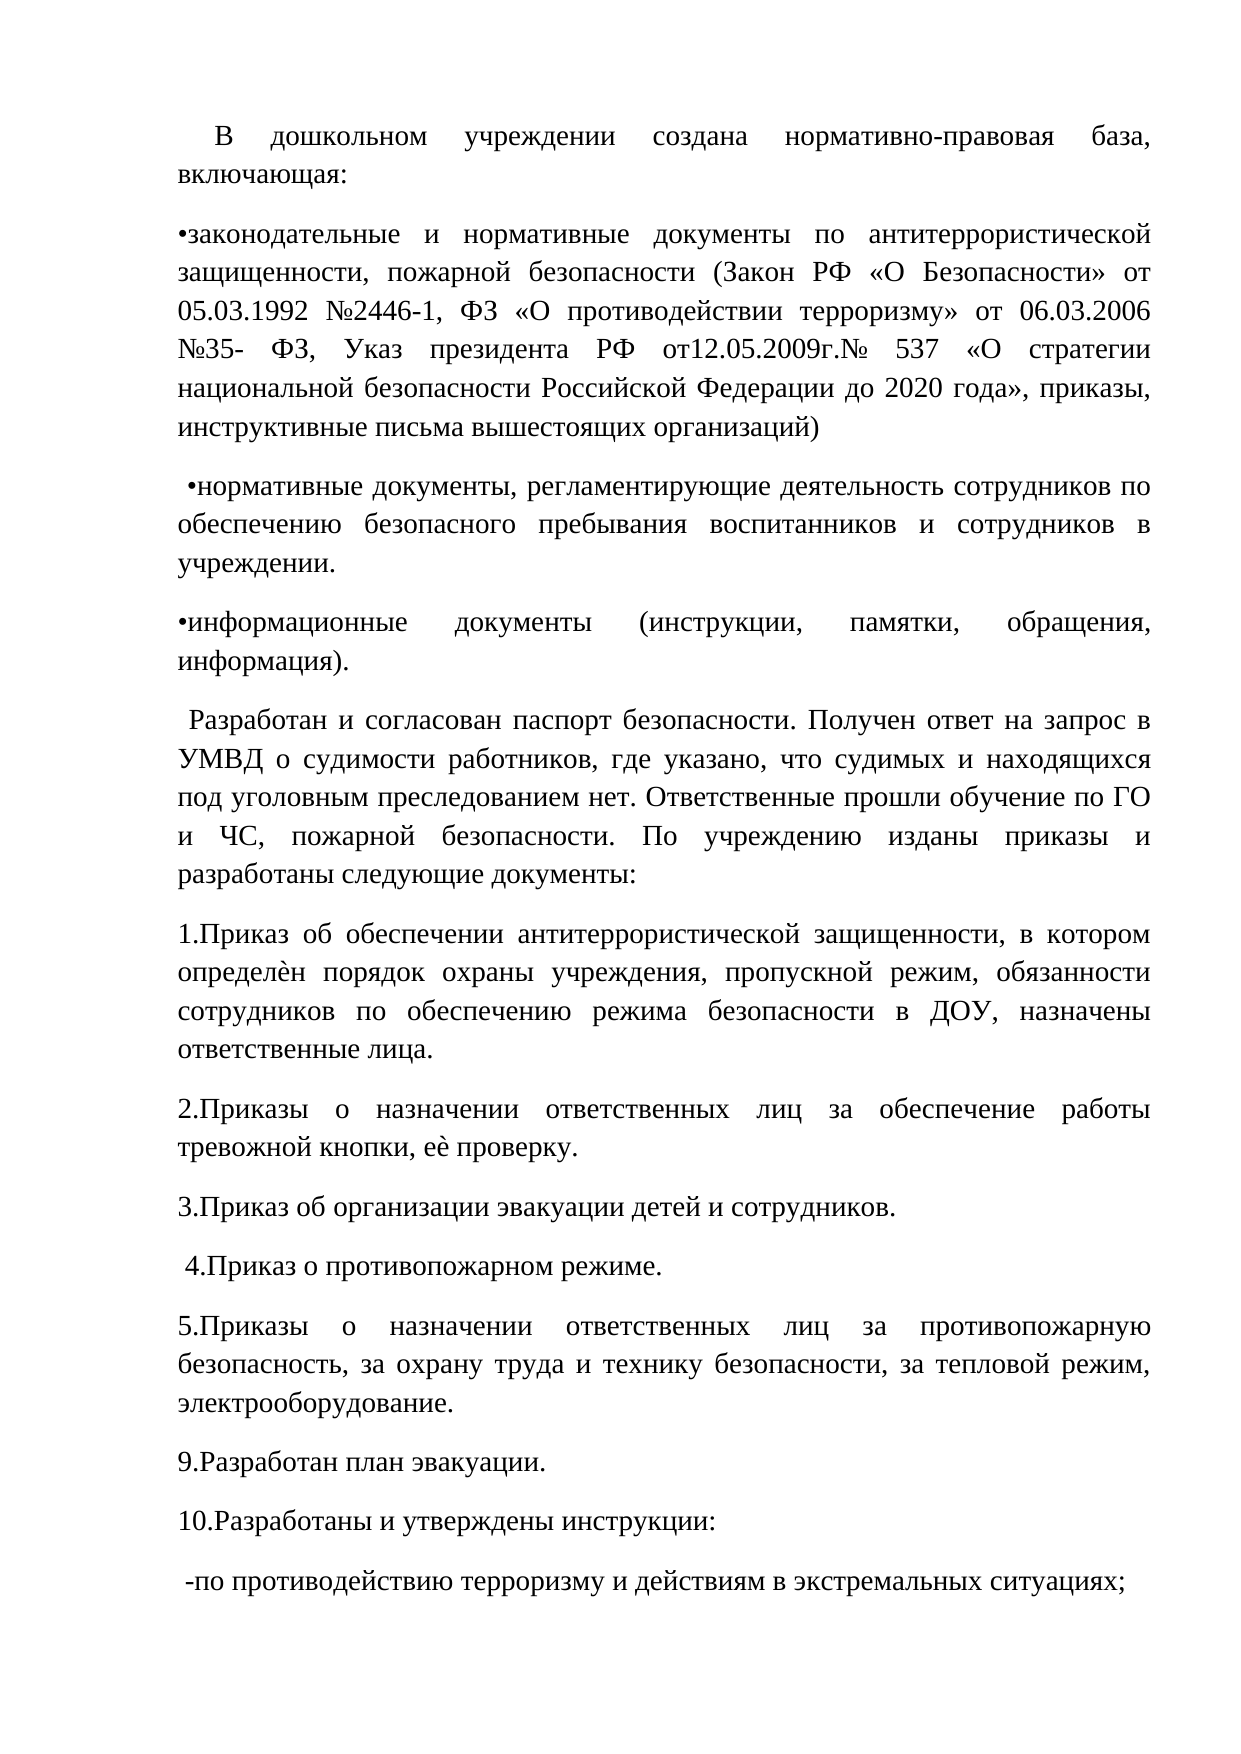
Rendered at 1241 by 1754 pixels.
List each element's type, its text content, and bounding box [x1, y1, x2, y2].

text Разработан и согласован паспорт безопасности. Получен ответ на запрос в УМВД о судимости работников, где указано, что судимых и находящихся под уголовным преследованием нет. Ответственные прошли обучение по ГО и ЧС, пожарной безопасности. По учреждению изданы приказы и разработаны следующие документы: [177, 702, 1152, 890]
text 9.Разработан план эвакуации. [177, 1444, 1152, 1478]
text 2.Приказы о назначении ответственных лиц за обеспечение работы тревожной кнопки, еѐ проверку. [177, 1091, 1152, 1163]
text •нормативные документы, регламентирующие деятельность сотрудников по обеспечению безопасного пребывания воспитанников и сотрудников в учреждении. [177, 468, 1152, 579]
text •законодательные и нормативные документы по антитеррористической защищенности, пожарной безопасности (Закон РФ «О Безопасности» от 05.03.1992 №2446-1, ФЗ «О противодействии терроризму» от 06.03.2006 №35- ФЗ, Указ президента РФ от12.05.2009г.№ 537 «О стратегии национальной безопасности Российской Федерации до 2020 года», приказы, инструктивные письма вышестоящих организаций) [177, 216, 1152, 442]
text -по противодействию терроризму и действиям в экстремальных ситуациях; [177, 1563, 1152, 1596]
text В дошкольном учреждении создана нормативно-правовая база, включающая: [177, 118, 1152, 190]
text 4.Приказ о противопожарном режиме. [177, 1248, 1152, 1282]
text 5.Приказы о назначении ответственных лиц за противопожарную безопасность, за охрану труда и технику безопасности, за тепловой режим, электрооборудование. [177, 1308, 1152, 1418]
text •информационные документы (инструкции, памятки, обращения, информация). [177, 604, 1152, 677]
text 1.Приказ об обеспечении антитеррористической защищенности, в котором определѐн порядок охраны учреждения, пропускной режим, обязанности сотрудников по обеспечению режима безопасности в ДОУ, назначены ответственные лица. [177, 916, 1152, 1065]
text 3.Приказ об организации эвакуации детей и сотрудников. [177, 1189, 1152, 1222]
text 10.Разработаны и утверждены инструкции: [177, 1503, 1152, 1537]
